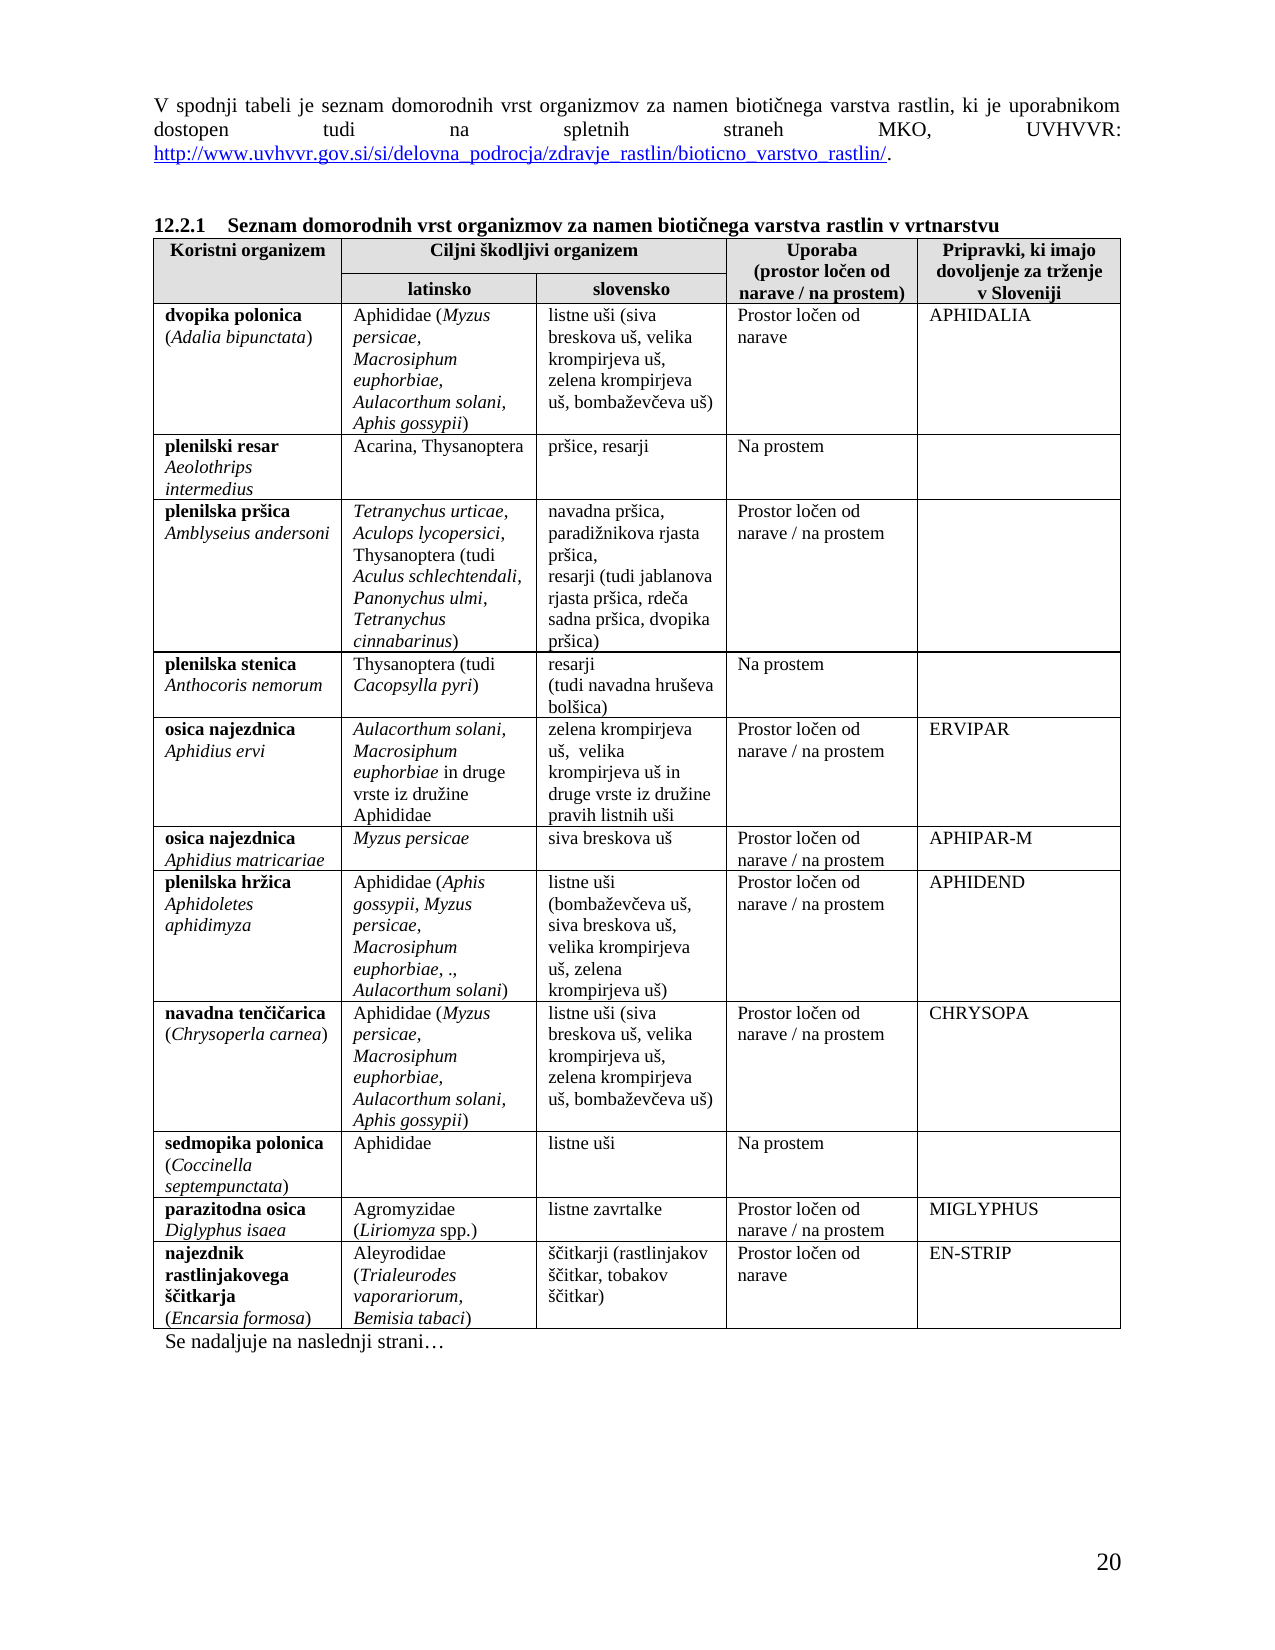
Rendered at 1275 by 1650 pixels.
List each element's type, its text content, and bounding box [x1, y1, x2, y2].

table_cell plenilski resar Aeolothrips intermedius [154, 435, 341, 499]
table_cell Myzus persicae [342, 827, 536, 870]
table_cell Na prostem [727, 435, 917, 499]
table_cell [918, 1132, 1120, 1197]
table_cell pršice, resarji [537, 435, 726, 499]
table_cell navadna pršica, paradižnikova rjasta pršica, resarji (tudi jablanova rjasta pršica, rdeča sadna pršica, dvopika pršica) [537, 500, 726, 651]
table_cell listne uši (siva breskova uš, velika krompirjeva uš, zelena krompirjeva uš, bombaževčeva uš) [537, 304, 726, 434]
table_cell siva breskova uš [537, 827, 726, 870]
table_cell Prostor ločen od narave [727, 1242, 917, 1328]
table_cell latinsko [342, 274, 536, 303]
table_cell Aphididae [342, 1132, 536, 1197]
table_cell sedmopika polonica (Coccinella septempunctata) [154, 1132, 341, 1197]
table_cell plenilska stenica Anthocoris nemorum [154, 653, 341, 717]
table_header Koristni organizem [154, 239, 341, 303]
table_cell Aulacorthum solani, Macrosiphum euphorbiae in druge vrste iz družine Aphididae [342, 718, 536, 826]
table_cell APHIPAR-M [918, 827, 1120, 870]
table_cell Na prostem [727, 653, 917, 717]
table_header Pripravki, ki imajo dovoljenje za trženje v Sloveniji [918, 239, 1120, 303]
table_cell Prostor ločen od narave / na prostem [727, 718, 917, 826]
table_cell Prostor ločen od narave [727, 304, 917, 434]
table_cell Prostor ločen od narave / na prostem [727, 871, 917, 1001]
table_cell Tetranychus urticae, Aculops lycopersici, Thysanoptera (tudi Aculus schlechtendali, Panonychus ulmi, Tetranychus cinnabarinus) [342, 500, 536, 651]
table_cell Se nadaljuje na naslednji strani… [154, 1329, 1121, 1382]
table_cell CHRYSOPA [918, 1002, 1120, 1131]
table_cell Agromyzidae (Liriomyza spp.) [342, 1198, 536, 1241]
table_cell APHIDEND [918, 871, 1120, 1001]
table_cell Prostor ločen od narave / na prostem [727, 1198, 917, 1241]
table_cell [918, 500, 1120, 651]
table_header Uporaba (prostor ločen od narave / na prostem) [727, 239, 917, 303]
table_cell [918, 435, 1120, 499]
table_cell listne uši (siva breskova uš, velika krompirjeva uš, zelena krompirjeva uš, bombaževčeva uš) [537, 1002, 726, 1131]
table_cell plenilska pršica Amblyseius andersoni [154, 500, 341, 651]
table_cell plenilska hržica Aphidoletes aphidimyza [154, 871, 341, 1001]
table_cell MIGLYPHUS [918, 1198, 1120, 1241]
table_cell Aleyrodidae (Trialeurodes vaporariorum, Bemisia tabaci) [342, 1242, 536, 1328]
text V spodnji tabeli je seznam domorodnih vrst organizmov za namen biotičnega varstva rastlin, ki je uporabnikom dostopen tudi na spletnih straneh MKO, UVHVVR: http://www.uvhvvr.gov.si/si/delovna_podrocja/zdravje_rastlin/bioticno_varstvo_rastlin/. [153, 93, 1121, 165]
table_cell resarji (tudi navadna hruševa bolšica) [537, 653, 726, 717]
table_cell osica najezdnica Aphidius matricariae [154, 827, 341, 870]
table_cell osica najezdnica Aphidius ervi [154, 718, 341, 826]
table_cell [918, 653, 1120, 717]
table_cell listne uši (bombaževčeva uš, siva breskova uš, velika krompirjeva uš, zelena krompirjeva uš) [537, 871, 726, 1001]
table_cell Acarina, Thysanoptera [342, 435, 536, 499]
table_cell zelena krompirjeva uš, velika krompirjeva uš in druge vrste iz družine pravih listnih uši [537, 718, 726, 826]
table_cell Thysanoptera (tudi Cacopsylla pyri) [342, 653, 536, 717]
table_cell Prostor ločen od narave / na prostem [727, 1002, 917, 1131]
table_cell navadna tenčičarica (Chrysoperla carnea) [154, 1002, 341, 1131]
table_cell parazitodna osica Diglyphus isaea [154, 1198, 341, 1241]
table_header Ciljni škodljivi organizem [342, 239, 726, 273]
table_cell Prostor ločen od narave / na prostem [727, 827, 917, 870]
table_cell Aphididae (Myzus persicae, Macrosiphum euphorbiae, Aulacorthum solani, Aphis gossypii) [342, 304, 536, 434]
table_cell Aphididae (Aphis gossypii, Myzus persicae, Macrosiphum euphorbiae, ., Aulacorthum solani) [342, 871, 536, 1001]
table_cell listne zavrtalke [537, 1198, 726, 1241]
table_cell listne uši [537, 1132, 726, 1197]
table_cell Prostor ločen od narave / na prostem [727, 500, 917, 651]
table_cell Na prostem [727, 1132, 917, 1197]
table_cell APHIDALIA [918, 304, 1120, 434]
subtitle Seznam domorodnih vrst organizmov za namen biotičnega varstva rastlin v vrtnarstvu [153, 213, 1121, 237]
table_cell dvopika polonica (Adalia bipunctata) [154, 304, 341, 434]
table_cell EN-STRIP [918, 1242, 1120, 1328]
table_cell slovensko [537, 274, 726, 303]
table_cell ERVIPAR [918, 718, 1120, 826]
table_cell najezdnik rastlinjakovega ščitkarja (Encarsia formosa) [154, 1242, 341, 1328]
table_cell ščitkarji (rastlinjakov ščitkar, tobakov ščitkar) [537, 1242, 726, 1328]
table_cell Aphididae (Myzus persicae, Macrosiphum euphorbiae, Aulacorthum solani, Aphis gossypii) [342, 1002, 536, 1131]
